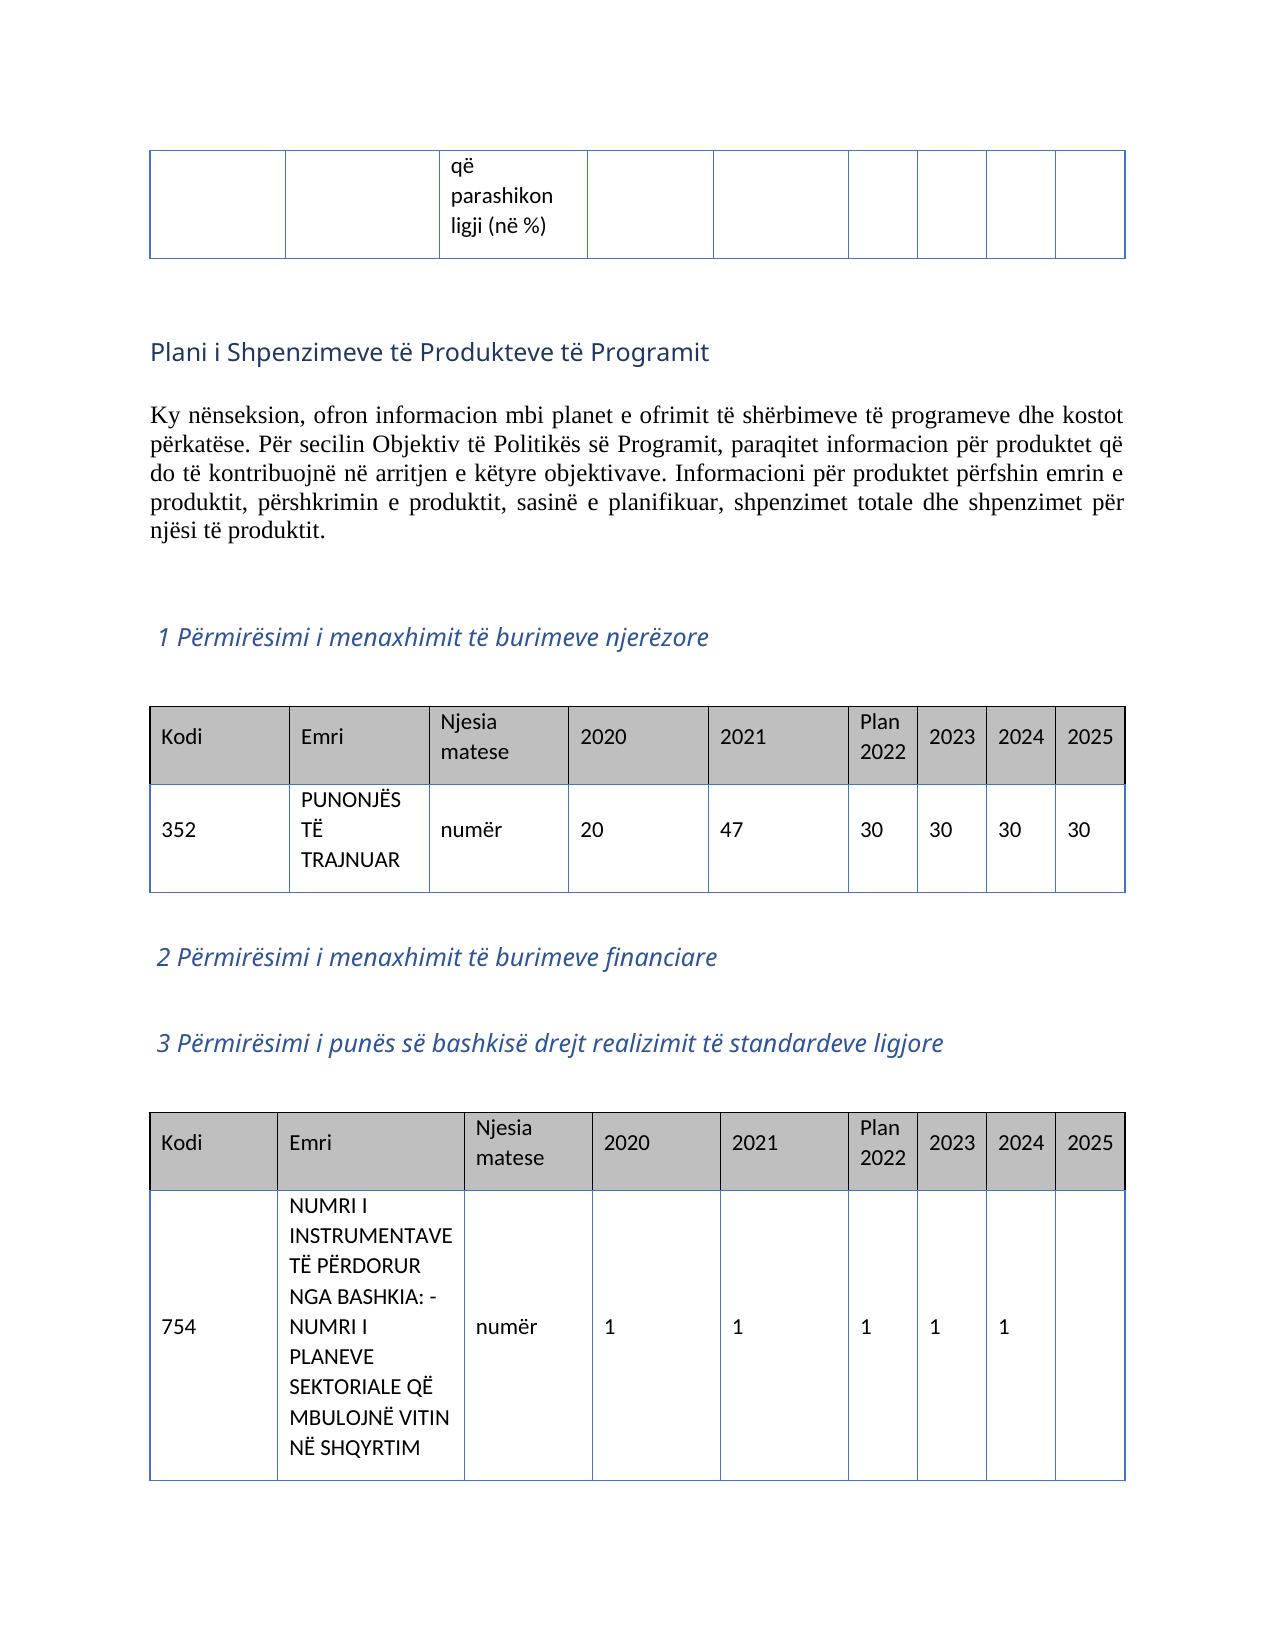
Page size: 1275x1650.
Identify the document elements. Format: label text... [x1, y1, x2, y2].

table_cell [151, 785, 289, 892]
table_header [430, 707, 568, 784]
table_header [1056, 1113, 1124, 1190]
subtitle 3 Përmirësimi i punës së bashkisë drejt realizimit të standardeve ligjore [150, 1026, 1125, 1060]
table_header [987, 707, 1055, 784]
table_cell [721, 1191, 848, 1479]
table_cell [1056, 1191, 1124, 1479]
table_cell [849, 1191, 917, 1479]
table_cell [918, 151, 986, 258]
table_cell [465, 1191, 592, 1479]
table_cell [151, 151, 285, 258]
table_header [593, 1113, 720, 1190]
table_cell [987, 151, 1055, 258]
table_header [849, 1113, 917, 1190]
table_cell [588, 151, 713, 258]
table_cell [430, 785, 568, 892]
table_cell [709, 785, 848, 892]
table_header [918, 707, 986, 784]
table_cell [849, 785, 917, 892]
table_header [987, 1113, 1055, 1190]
subtitle 2 Përmirësimi i menaxhimit të burimeve financiare [150, 940, 1125, 974]
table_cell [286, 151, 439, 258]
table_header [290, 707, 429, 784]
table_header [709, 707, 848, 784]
subtitle 1 Përmirësimi i menaxhimit të burimeve njerëzore [150, 620, 1125, 654]
subtitle Plani i Shpenzimeve të Produkteve të Programit [150, 335, 1125, 369]
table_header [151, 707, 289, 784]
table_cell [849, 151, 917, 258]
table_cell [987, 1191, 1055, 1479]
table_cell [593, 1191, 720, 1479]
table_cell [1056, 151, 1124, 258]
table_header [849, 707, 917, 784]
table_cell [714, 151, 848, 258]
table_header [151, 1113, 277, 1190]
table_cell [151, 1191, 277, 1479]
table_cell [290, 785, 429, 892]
text Ky nënseksion, ofron informacion mbi planet e ofrimit të shërbimeve të programeve dhe kostot përkatëse. Për secilin Objektiv të Politikës së Programit, paraqitet informacion për produktet që do të kontribuojnë në arritjen e këtyre objektivave. Informacioni për produktet përfshin emrin e produktit, përshkrimin e produktit, sasinë e planifikuar, shpenzimet totale dhe shpenzimet për njësi të produktit. [150, 400, 1125, 544]
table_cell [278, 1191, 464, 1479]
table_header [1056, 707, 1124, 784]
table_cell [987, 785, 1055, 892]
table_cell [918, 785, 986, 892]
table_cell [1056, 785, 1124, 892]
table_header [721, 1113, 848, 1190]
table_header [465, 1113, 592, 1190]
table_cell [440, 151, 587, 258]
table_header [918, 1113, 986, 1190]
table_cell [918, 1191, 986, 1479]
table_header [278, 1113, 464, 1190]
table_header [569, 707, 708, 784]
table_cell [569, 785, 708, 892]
